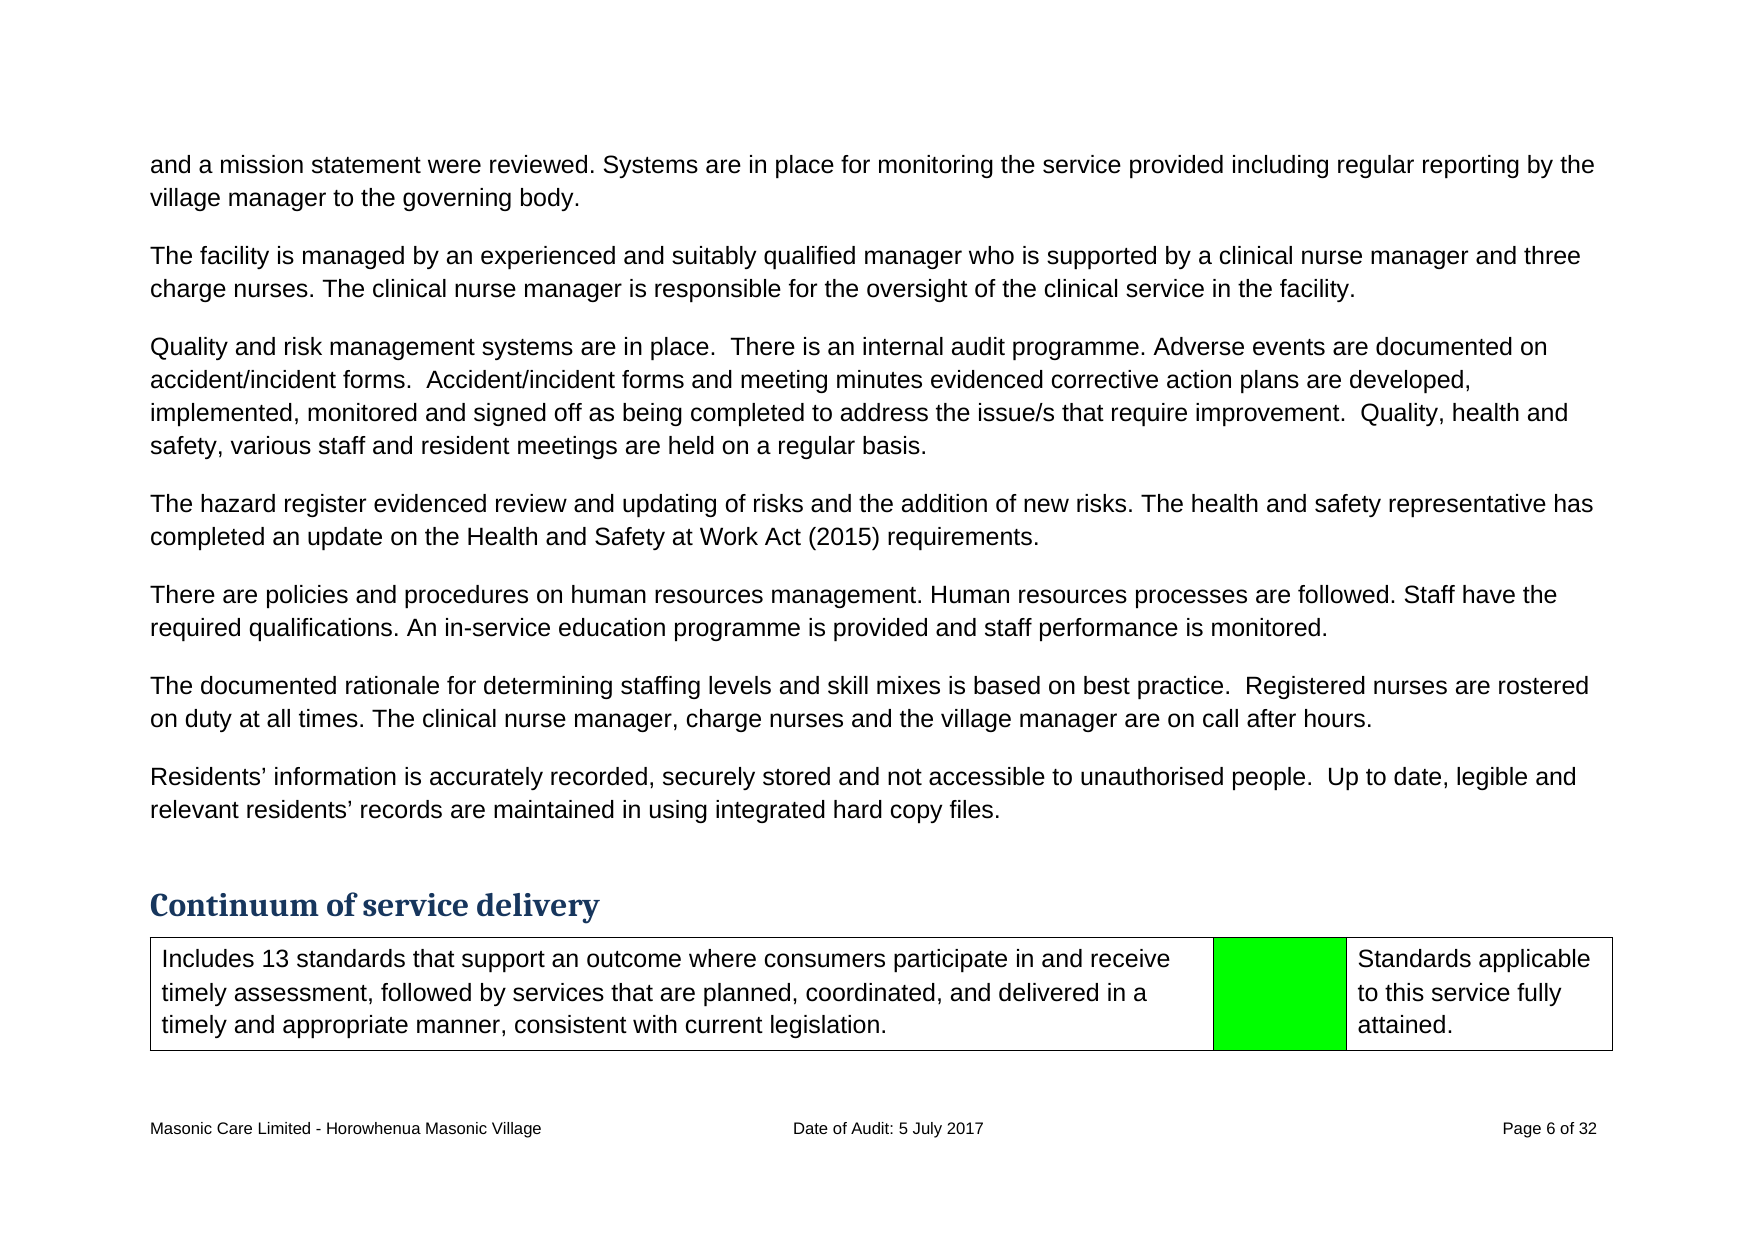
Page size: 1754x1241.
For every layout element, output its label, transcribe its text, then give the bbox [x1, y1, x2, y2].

table_header Standards applicable to this service fully attained. [1347, 938, 1612, 1050]
text The hazard register evidenced review and updating of risks and the addition of new risks. The health and safety representative has completed an update on the Health and Safety at Work Act (2015) requirements. [150, 489, 1604, 551]
table_header Includes 13 standards that support an outcome where consumers participate in and receive timely assessment, followed by services that are planned, coordinated, and delivered in a timely and appropriate manner, consistent with current legislation. [151, 938, 1213, 1050]
text There are policies and procedures on human resources management. Human resources processes are followed. Staff have the required qualifications. An in-service education programme is provided and staff performance is monitored. [150, 580, 1604, 642]
text Residents’ information is accurately recorded, securely stored and not accessible to unauthorised people. Up to date, legible and relevant residents’ records are maintained in using integrated hard copy files. [150, 762, 1604, 824]
subtitle Continuum of service delivery [150, 886, 1604, 925]
table_header [1214, 938, 1346, 1050]
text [150, 150, 1604, 212]
text Quality and risk management systems are in place. There is an internal audit programme. Adverse events are documented on accident/incident forms. Accident/incident forms and meeting minutes evidenced corrective action plans are developed, implemented, monitored and signed off as being completed to address the issue/s that require improvement. Quality, health and safety, various staff and resident meetings are held on a regular basis. [150, 332, 1604, 460]
text The facility is managed by an experienced and suitably qualified manager who is supported by a clinical nurse manager and three charge nurses. The clinical nurse manager is responsible for the oversight of the clinical service in the facility. [150, 241, 1604, 303]
text The documented rationale for determining staffing levels and skill mixes is based on best practice. Registered nurses are rostered on duty at all times. The clinical nurse manager, charge nurses and the village manager are on call after hours. [150, 671, 1604, 733]
